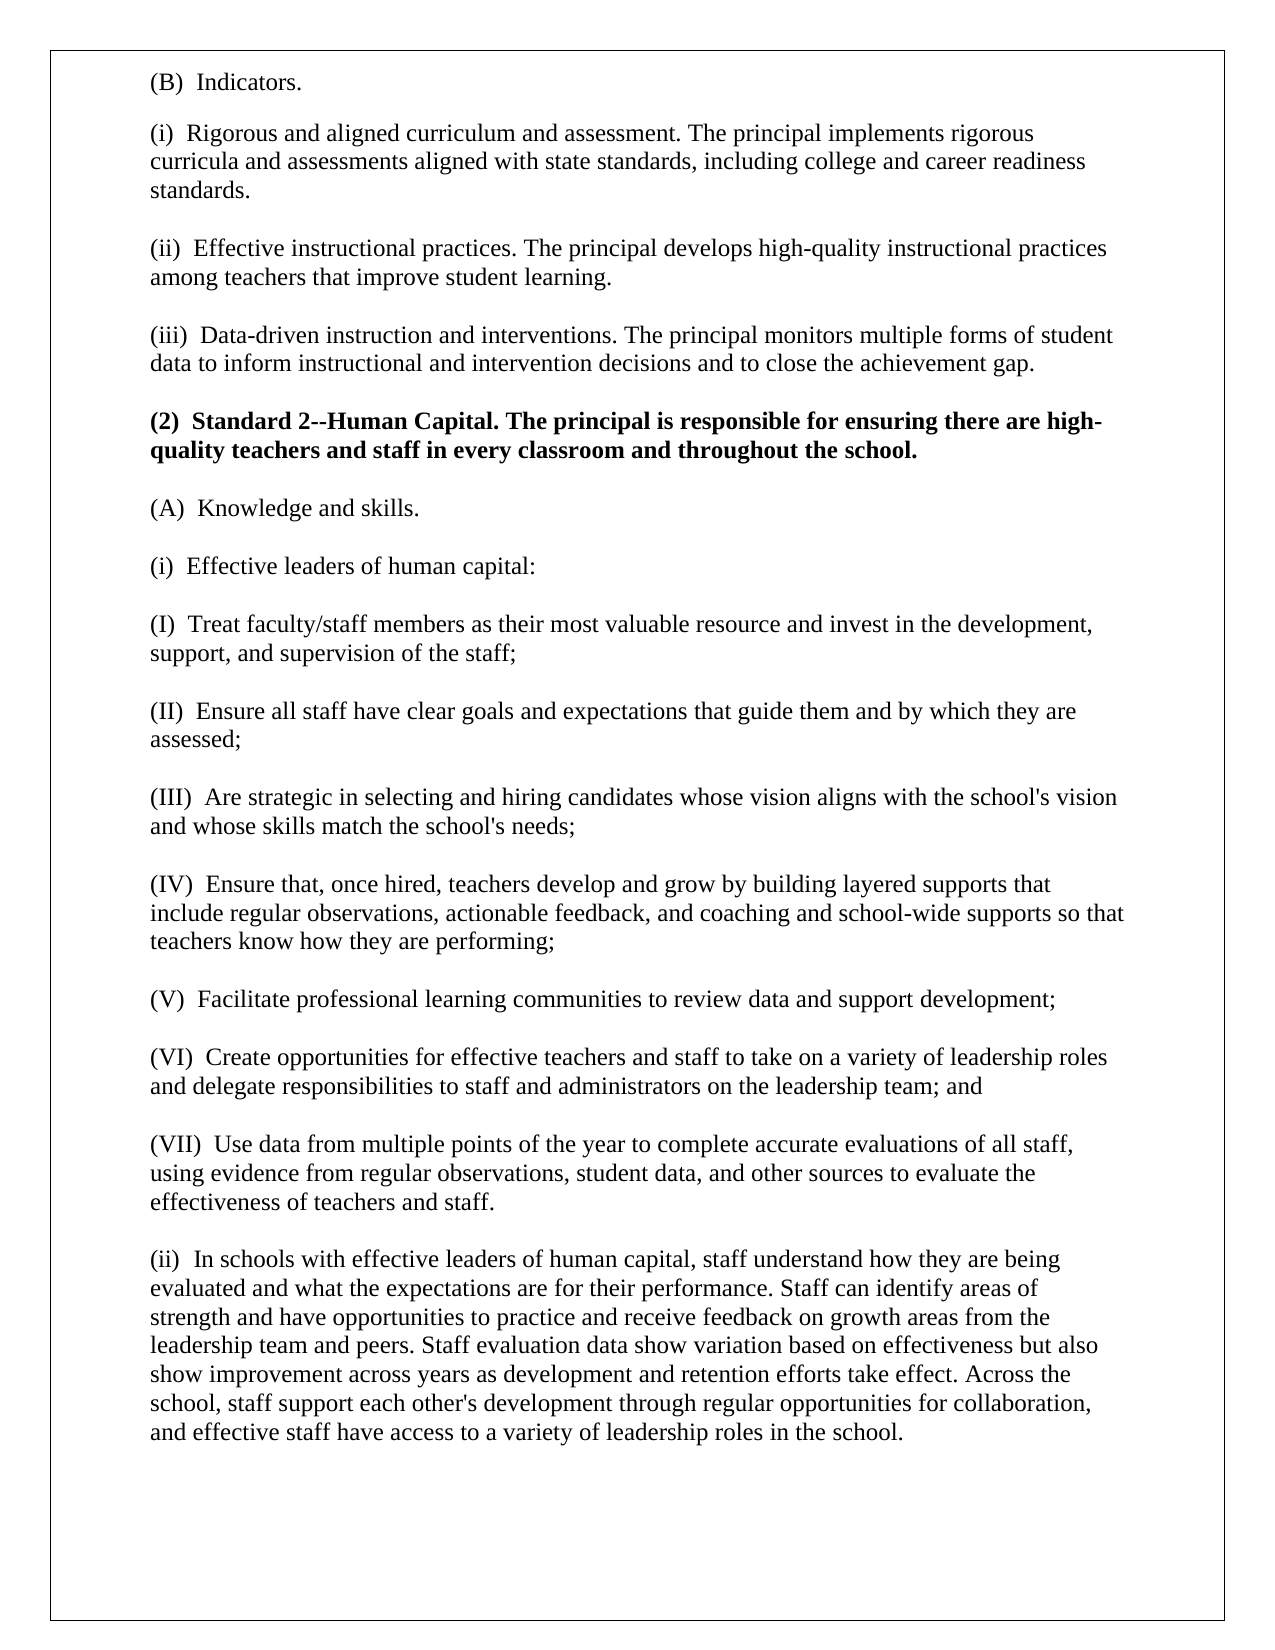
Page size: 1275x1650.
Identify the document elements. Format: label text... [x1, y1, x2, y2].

list Ensure all staff have clear goals and expectations that guide them and by which they are assessed; [150, 696, 1077, 753]
list Are strategic in selecting and hiring candidates whose vision aligns with the school's vision and whose skills match the school's needs; [150, 782, 1118, 840]
list Create opportunities for effective teachers and staff to take on a variety of leadership roles and delegate responsibilities to staff and administrators on the leadership team; and [150, 1042, 1108, 1100]
list Standard 2--Human Capital. The principal is responsible for ensuring there are high-quality teachers and staff in every classroom and throughout the school. [150, 406, 1107, 464]
list Rigorous and aligned curriculum and assessment. The principal implements rigorous curricula and assessments aligned with state standards, including college and career readiness standards. [150, 118, 1086, 204]
list Effective leaders of human capital: [150, 551, 1152, 580]
list Treat faculty/staff members as their most valuable resource and invest in the development, support, and supervision of the staff; [150, 609, 1093, 666]
list Use data from multiple points of the year to complete accurate evaluations of all staff, using evidence from regular observations, student data, and other sources to evaluate the effectiveness of teachers and staff. [150, 1129, 1074, 1215]
list Data-driven instruction and interventions. The principal monitors multiple forms of student data to inform instructional and intervention decisions and to close the achievement gap. [150, 320, 1113, 377]
list Knowledge and skills. [150, 493, 1152, 522]
list Ensure that, once hired, teachers develop and grow by building layered supports that include regular observations, actionable feedback, and coaching and school-wide supports so that teachers know how they are performing; [150, 869, 1124, 955]
list In schools with effective leaders of human capital, staff understand how they are being evaluated and what the expectations are for their performance. Staff can identify areas of strength and have opportunities to practice and receive feedback on growth areas from the leadership team and peers. Staff evaluation data show variation based on effectiveness but also show improvement across years as development and retention efforts take effect. Across the school, staff support each other's development through regular opportunities for collaboration, and effective staff have access to a variety of leadership roles in the school. [150, 1244, 1098, 1446]
list Effective instructional practices. The principal develops high-quality instructional practices among teachers that improve student learning. [150, 233, 1108, 291]
list Facilitate professional learning communities to review data and support development; [150, 984, 1152, 1013]
list Indicators. [150, 67, 1125, 95]
